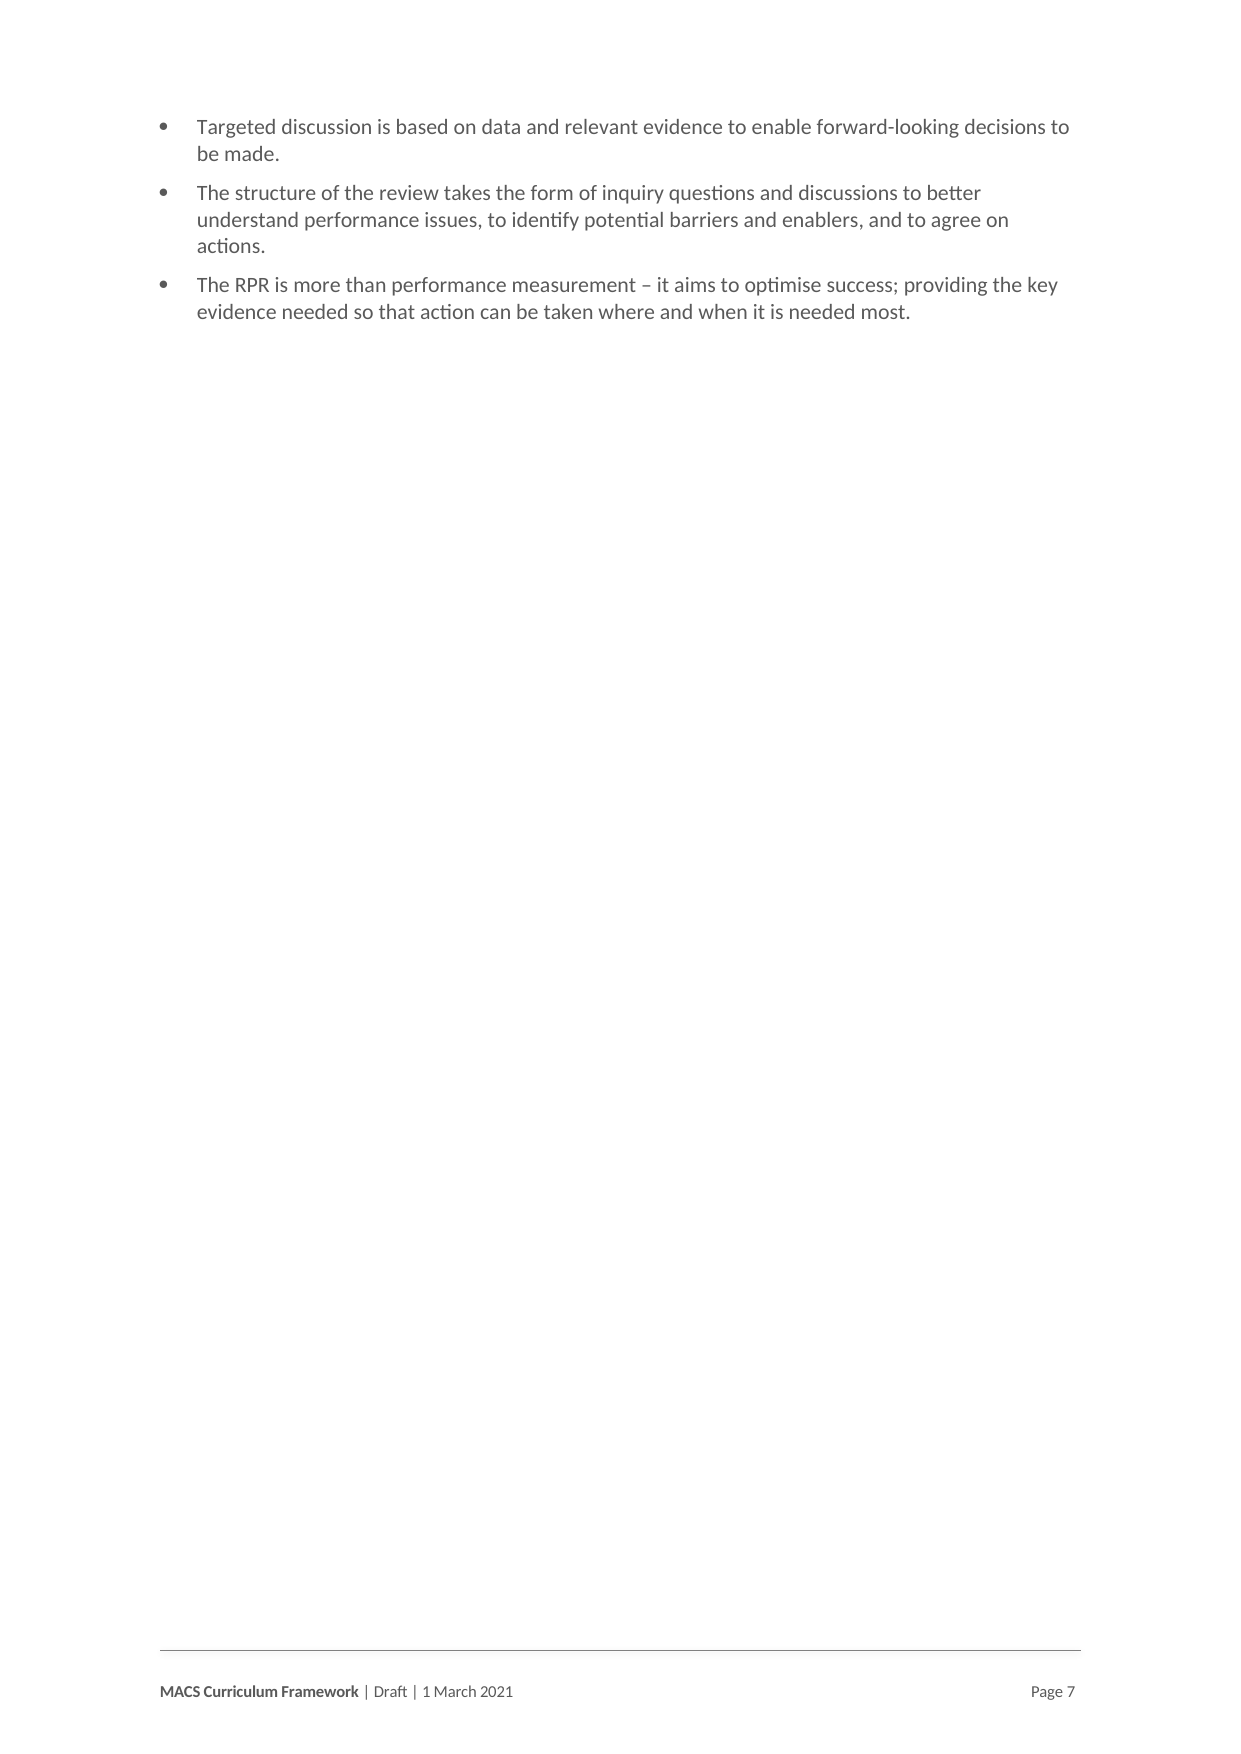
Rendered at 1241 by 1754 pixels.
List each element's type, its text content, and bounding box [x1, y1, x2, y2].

list Targeted discussion is based on data and relevant evidence to enable forward-looking decisions to be made. [159, 113, 1076, 167]
list The RPR is more than performance measurement – it aims to optimise success; providing the key evidence needed so that action can be taken where and when it is needed most. [159, 272, 1076, 325]
list The structure of the review takes the form of inquiry questions and discussions to better understand performance issues, to identify potential barriers and enablers, and to agree on actions. [159, 179, 1076, 259]
